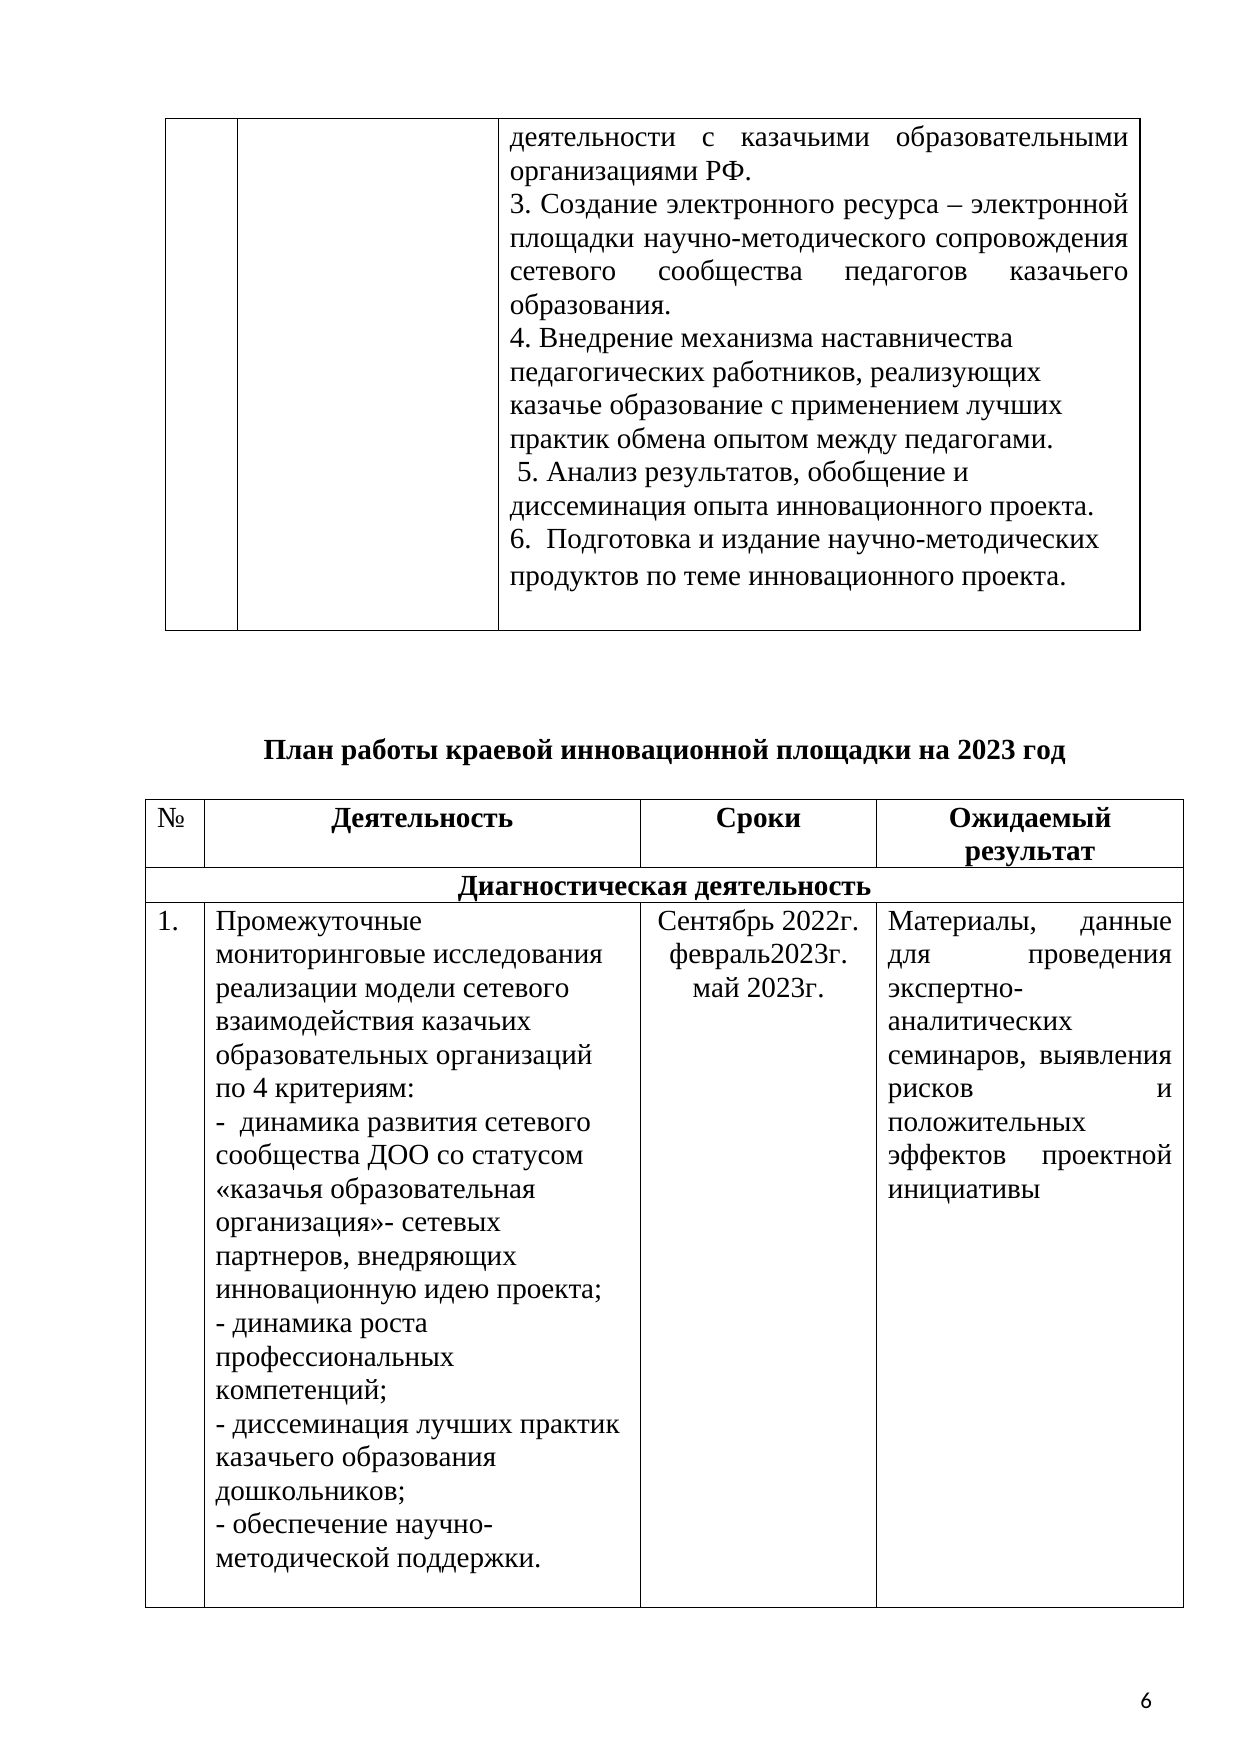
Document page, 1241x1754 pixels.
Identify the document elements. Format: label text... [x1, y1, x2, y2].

table_header Деятельность [205, 800, 640, 867]
table_header Ожидаемый результат [877, 800, 1183, 867]
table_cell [877, 903, 1183, 1607]
table_cell Диагностическая деятельность [146, 868, 1183, 902]
text План работы краевой инновационной площадки на 2023 год [177, 732, 1152, 765]
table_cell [205, 903, 640, 1607]
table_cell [499, 119, 1139, 630]
table_header № [146, 800, 204, 867]
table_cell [238, 119, 498, 630]
table_cell [166, 119, 237, 630]
table_header Сроки [641, 800, 876, 867]
table_cell [146, 903, 204, 1607]
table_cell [641, 903, 876, 1607]
